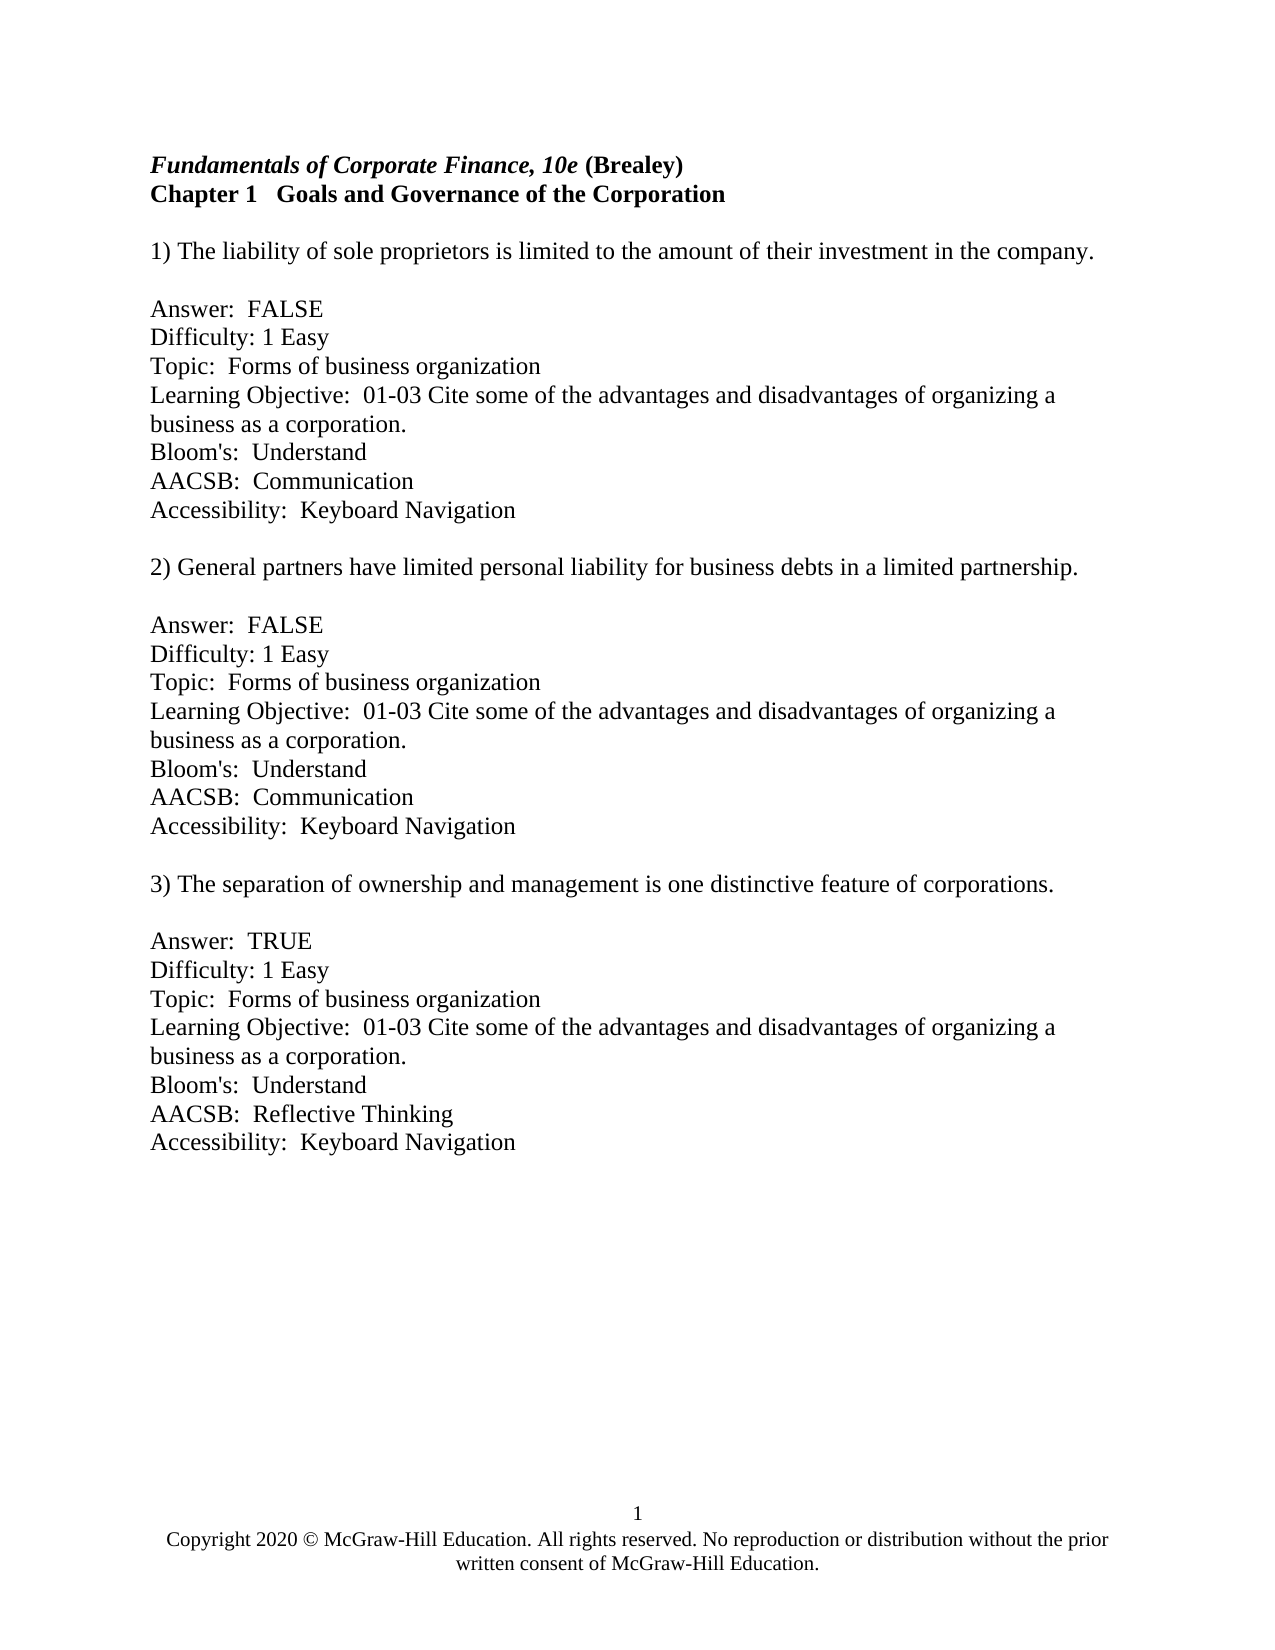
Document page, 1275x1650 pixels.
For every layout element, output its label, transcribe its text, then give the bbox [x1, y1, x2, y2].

text Accessibility: Keyboard Navigation [150, 1127, 1125, 1156]
text Difficulty: 1 Easy [150, 955, 1125, 984]
text Topic: Forms of business organization [150, 667, 1125, 696]
text 1) The liability of sole proprietors is limited to the amount of their investment in the company. [150, 236, 1125, 265]
text Bloom's: Understand [150, 437, 1125, 466]
text Learning Objective: 01-03 Cite some of the advantages and disadvantages of organizing a business as a corporation. [150, 380, 1125, 437]
text Bloom's: Understand [150, 1070, 1125, 1099]
text Chapter 1 Goals and Governance of the Corporation [150, 179, 1125, 207]
text AACSB: Communication [150, 466, 1125, 495]
text Difficulty: 1 Easy [150, 639, 1125, 667]
text Accessibility: Keyboard Navigation [150, 495, 1125, 524]
text Topic: Forms of business organization [150, 351, 1125, 380]
text Answer: TRUE [150, 926, 1125, 955]
text AACSB: Reflective Thinking [150, 1099, 1125, 1127]
text 2) General partners have limited personal liability for business debts in a limited partnership. [150, 552, 1125, 581]
text Answer: FALSE [150, 294, 1125, 322]
text Difficulty: 1 Easy [150, 322, 1125, 351]
text AACSB: Communication [150, 782, 1125, 811]
text 3) The separation of ownership and management is one distinctive feature of corporations. [150, 869, 1125, 897]
text Fundamentals of Corporate Finance, 10e (Brealey) [150, 150, 1125, 179]
text Bloom's: Understand [150, 754, 1125, 782]
text Accessibility: Keyboard Navigation [150, 811, 1125, 840]
text Learning Objective: 01-03 Cite some of the advantages and disadvantages of organizing a business as a corporation. [150, 696, 1125, 754]
text Answer: FALSE [150, 610, 1125, 639]
text Learning Objective: 01-03 Cite some of the advantages and disadvantages of organizing a business as a corporation. [150, 1012, 1125, 1070]
text Topic: Forms of business organization [150, 984, 1125, 1012]
